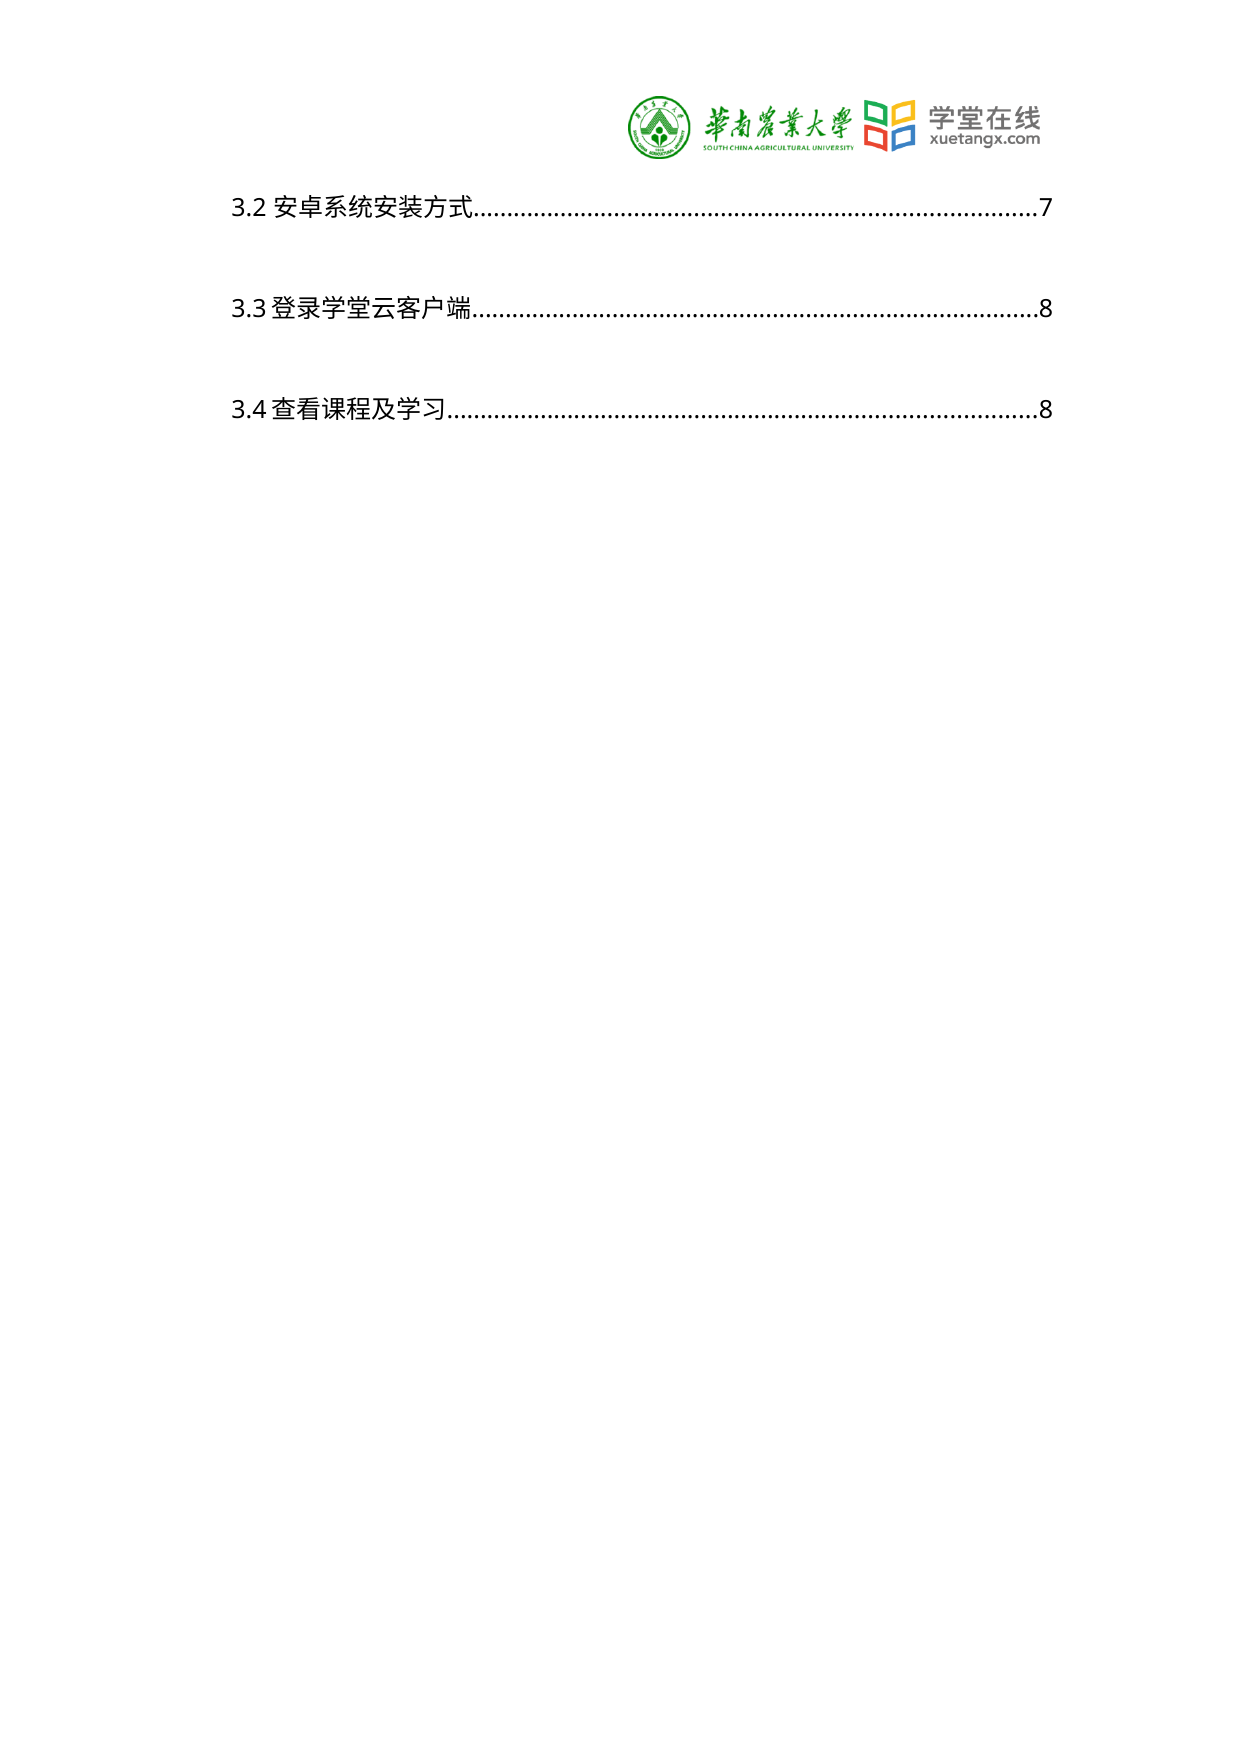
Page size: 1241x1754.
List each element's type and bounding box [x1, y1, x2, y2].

picture [628, 88, 1053, 159]
